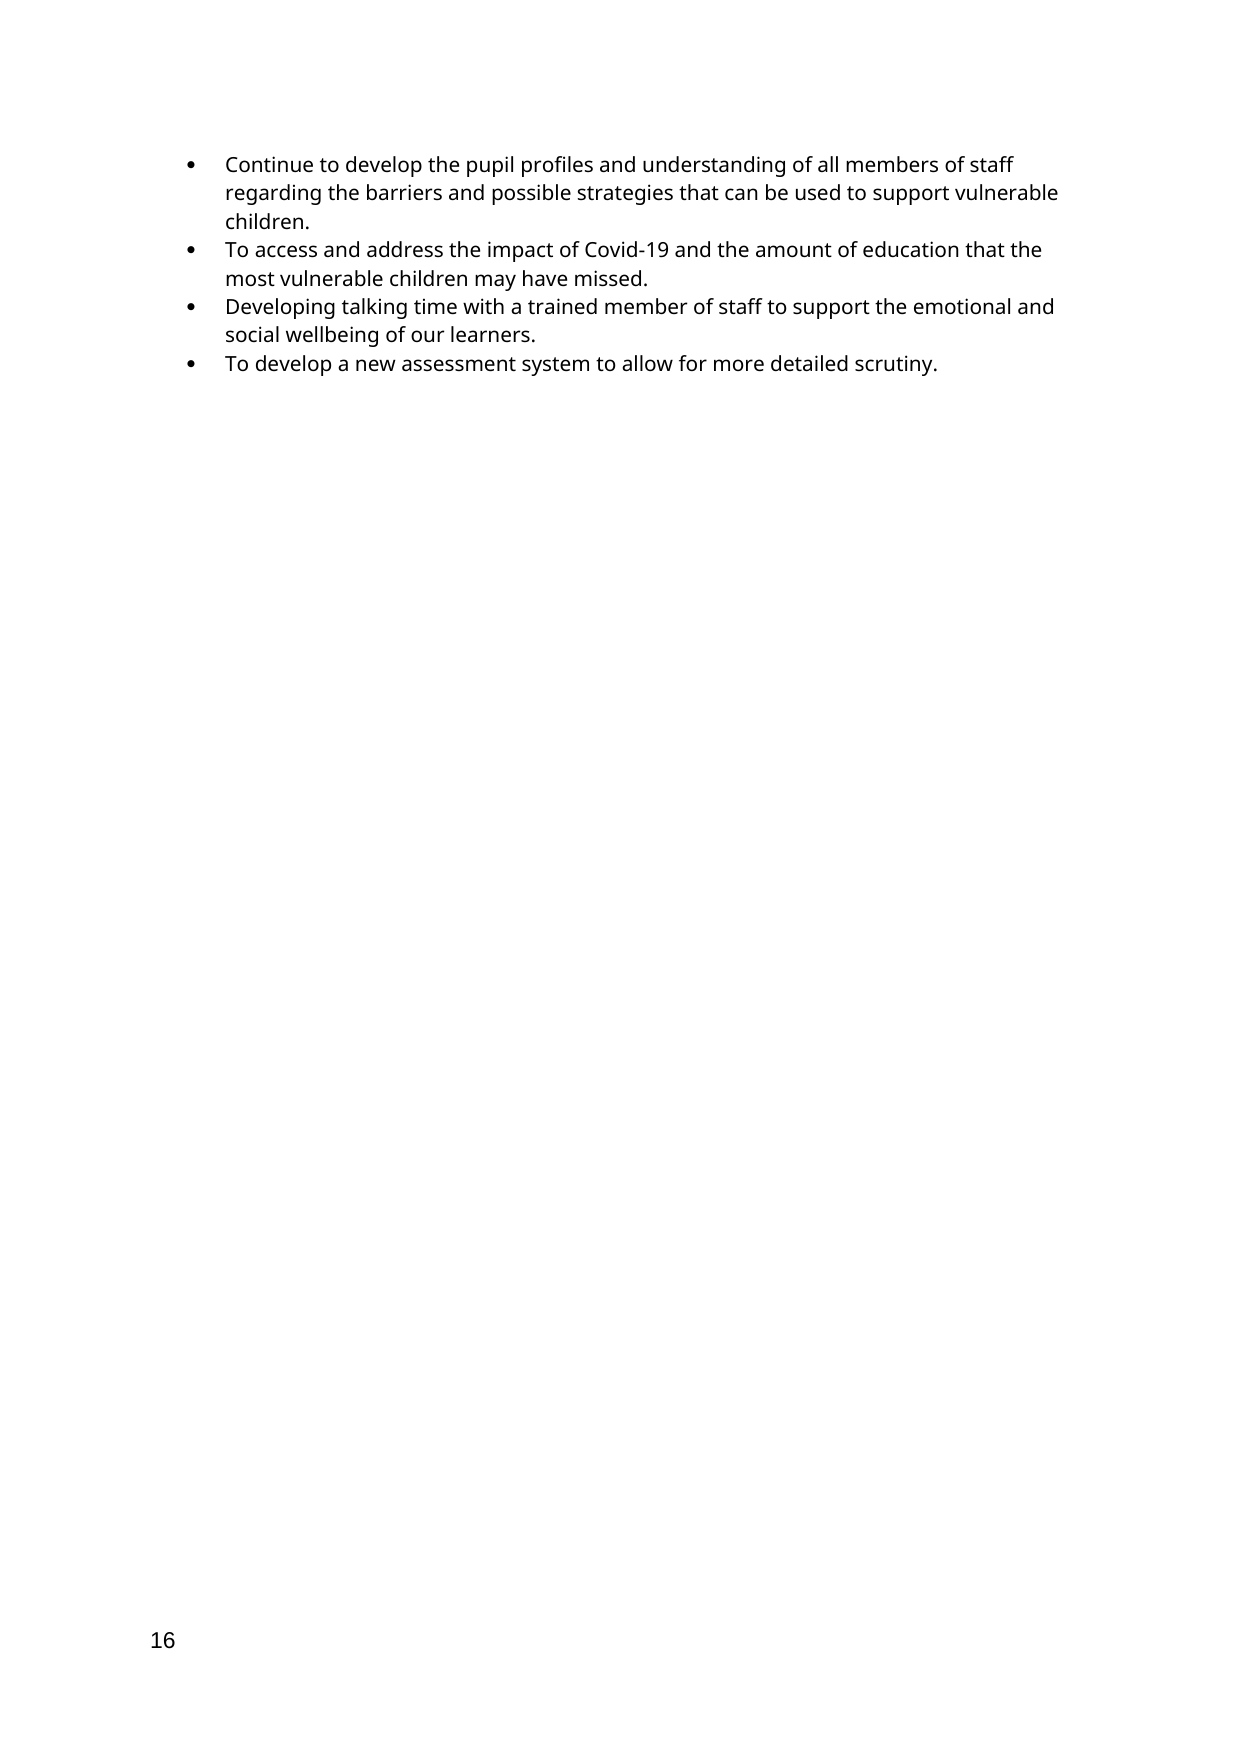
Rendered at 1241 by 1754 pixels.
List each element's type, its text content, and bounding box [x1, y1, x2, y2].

list To develop a new assessment system to allow for more detailed scrutiny. [187, 349, 1090, 377]
list Developing talking time with a trained member of staff to support the emotional and social wellbeing of our learners. [187, 292, 1090, 349]
list Continue to develop the pupil profiles and understanding of all members of staff regarding the barriers and possible strategies that can be used to support vulnerable children. [187, 150, 1090, 235]
list To access and address the impact of Covid-19 and the amount of education that the most vulnerable children may have missed. [187, 235, 1090, 292]
